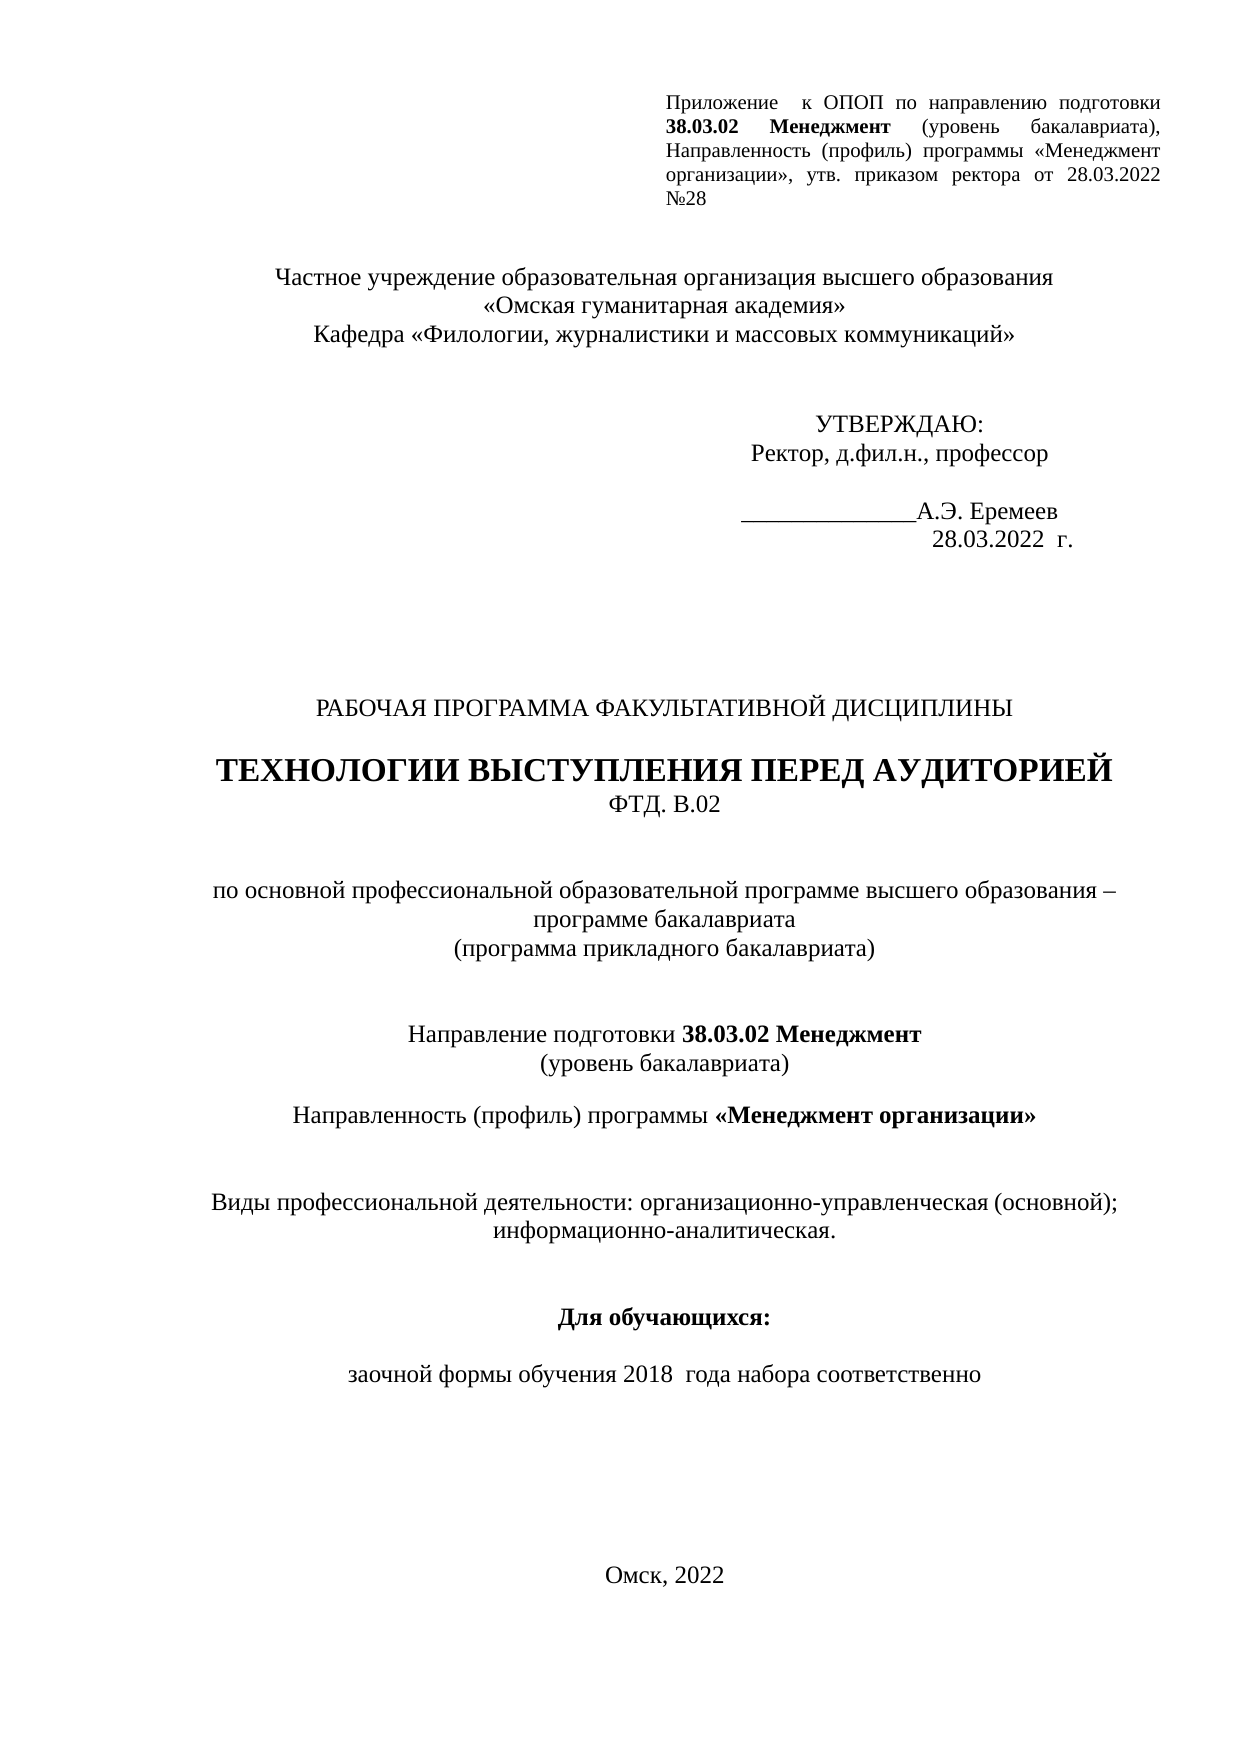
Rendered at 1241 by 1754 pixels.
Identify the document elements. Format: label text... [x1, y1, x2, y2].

text Для обучающихся: [177, 1302, 1152, 1331]
text Частное учреждение образовательная организация высшего образования [177, 262, 1152, 291]
text Направление подготовки 38.03.02 Менеджмент [177, 1019, 1152, 1048]
text заочной формы обучения 2018 года набора соответственно [177, 1359, 1152, 1388]
text Виды профессиональной деятельности: организационно-управленческая (основной); информационно-аналитическая. [177, 1187, 1152, 1244]
text Технологии выступления перед аудиторией [177, 751, 1152, 789]
text РАБОЧАЯ ПРОГРАММА ФАКУЛЬТАТИВНОЙ ДИСЦИПЛИНЫ [177, 693, 1152, 722]
text ФТД. В.02 [177, 789, 1152, 818]
text Кафедра «Филологии, журналистики и массовых коммуникаций» [177, 319, 1152, 348]
text (уровень бакалавриата) [177, 1048, 1152, 1101]
text Омск, 2022 [177, 1561, 1152, 1589]
text Направленность (профиль) программы «Менеджмент организации» [177, 1101, 1152, 1129]
text программе бакалавриата [177, 904, 1152, 933]
text «Омская гуманитарная академия» [177, 291, 1152, 319]
text (программа прикладного бакалавриата) [177, 933, 1152, 961]
text по основной профессиональной образовательной программе высшего образования – [177, 875, 1152, 904]
